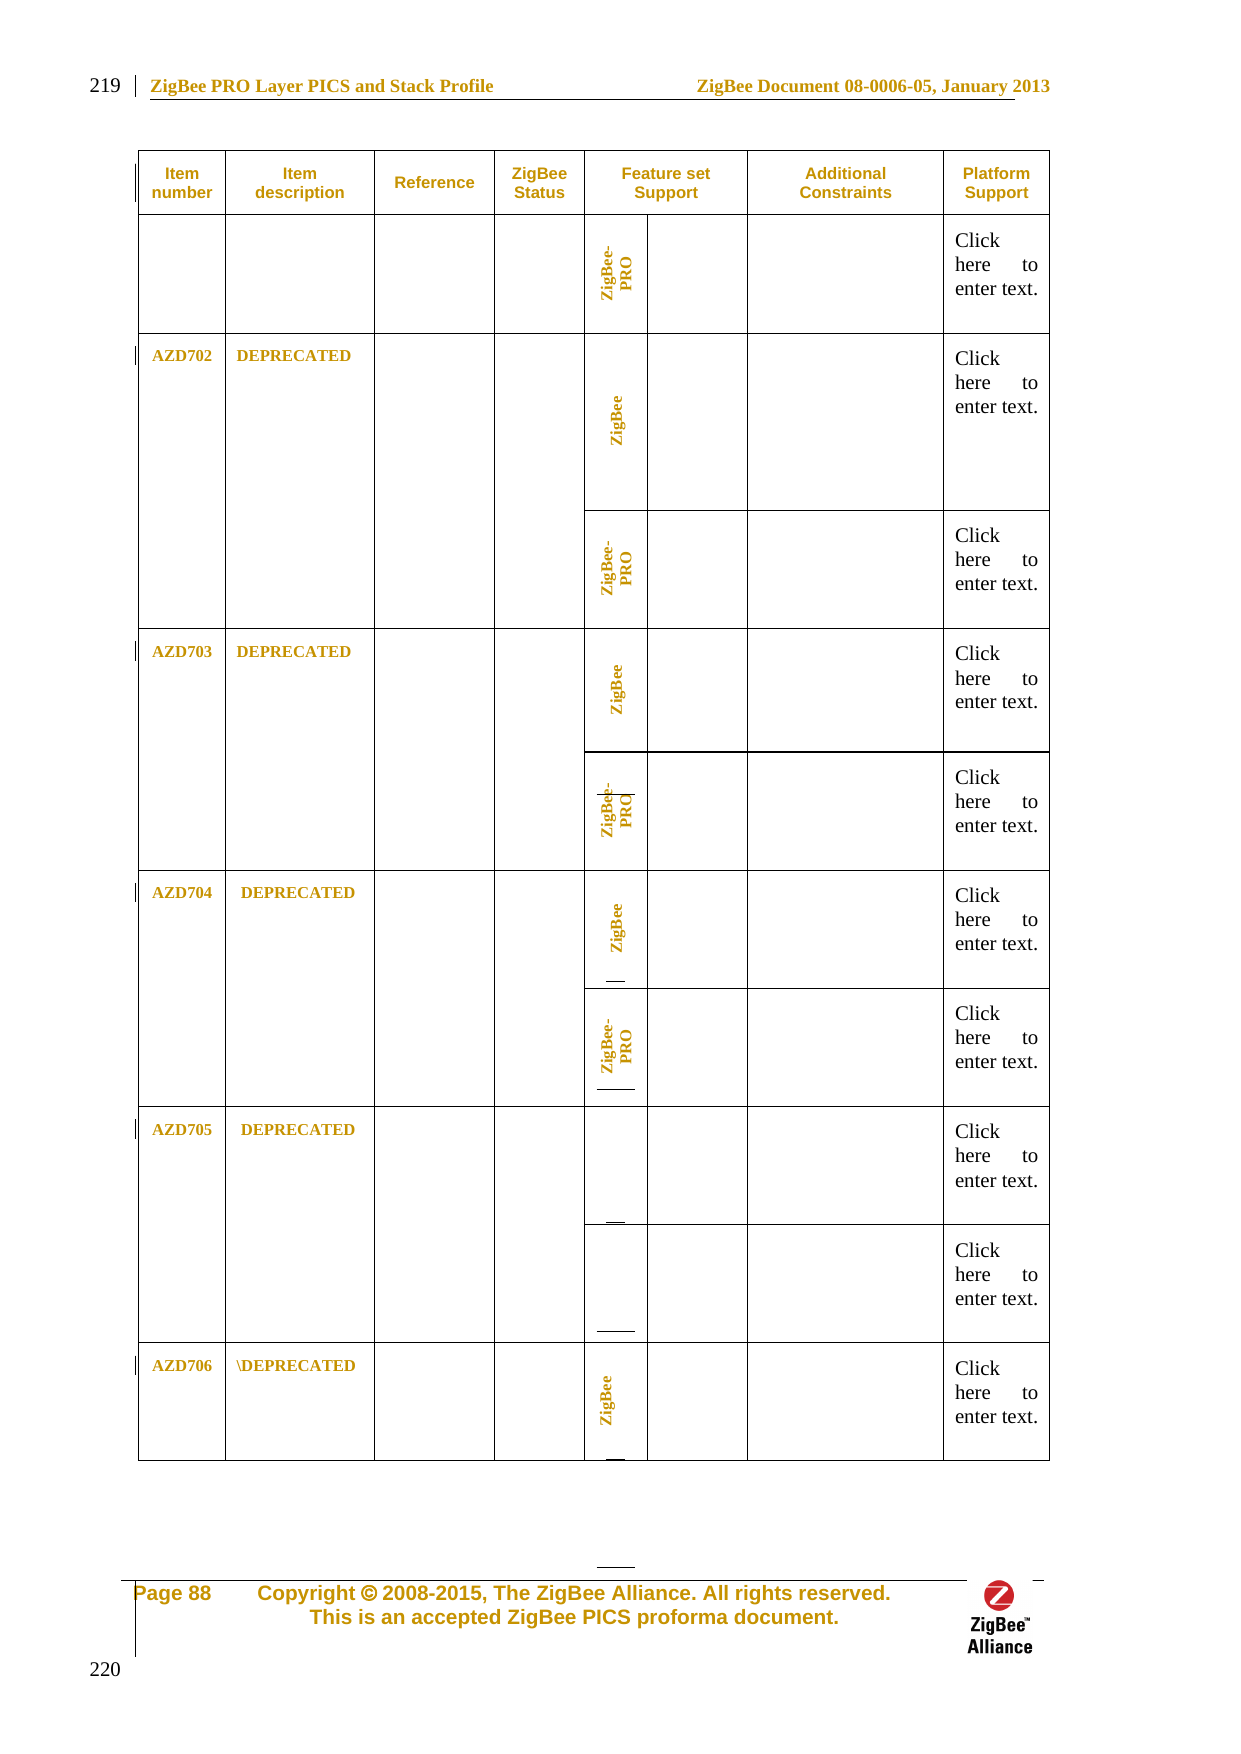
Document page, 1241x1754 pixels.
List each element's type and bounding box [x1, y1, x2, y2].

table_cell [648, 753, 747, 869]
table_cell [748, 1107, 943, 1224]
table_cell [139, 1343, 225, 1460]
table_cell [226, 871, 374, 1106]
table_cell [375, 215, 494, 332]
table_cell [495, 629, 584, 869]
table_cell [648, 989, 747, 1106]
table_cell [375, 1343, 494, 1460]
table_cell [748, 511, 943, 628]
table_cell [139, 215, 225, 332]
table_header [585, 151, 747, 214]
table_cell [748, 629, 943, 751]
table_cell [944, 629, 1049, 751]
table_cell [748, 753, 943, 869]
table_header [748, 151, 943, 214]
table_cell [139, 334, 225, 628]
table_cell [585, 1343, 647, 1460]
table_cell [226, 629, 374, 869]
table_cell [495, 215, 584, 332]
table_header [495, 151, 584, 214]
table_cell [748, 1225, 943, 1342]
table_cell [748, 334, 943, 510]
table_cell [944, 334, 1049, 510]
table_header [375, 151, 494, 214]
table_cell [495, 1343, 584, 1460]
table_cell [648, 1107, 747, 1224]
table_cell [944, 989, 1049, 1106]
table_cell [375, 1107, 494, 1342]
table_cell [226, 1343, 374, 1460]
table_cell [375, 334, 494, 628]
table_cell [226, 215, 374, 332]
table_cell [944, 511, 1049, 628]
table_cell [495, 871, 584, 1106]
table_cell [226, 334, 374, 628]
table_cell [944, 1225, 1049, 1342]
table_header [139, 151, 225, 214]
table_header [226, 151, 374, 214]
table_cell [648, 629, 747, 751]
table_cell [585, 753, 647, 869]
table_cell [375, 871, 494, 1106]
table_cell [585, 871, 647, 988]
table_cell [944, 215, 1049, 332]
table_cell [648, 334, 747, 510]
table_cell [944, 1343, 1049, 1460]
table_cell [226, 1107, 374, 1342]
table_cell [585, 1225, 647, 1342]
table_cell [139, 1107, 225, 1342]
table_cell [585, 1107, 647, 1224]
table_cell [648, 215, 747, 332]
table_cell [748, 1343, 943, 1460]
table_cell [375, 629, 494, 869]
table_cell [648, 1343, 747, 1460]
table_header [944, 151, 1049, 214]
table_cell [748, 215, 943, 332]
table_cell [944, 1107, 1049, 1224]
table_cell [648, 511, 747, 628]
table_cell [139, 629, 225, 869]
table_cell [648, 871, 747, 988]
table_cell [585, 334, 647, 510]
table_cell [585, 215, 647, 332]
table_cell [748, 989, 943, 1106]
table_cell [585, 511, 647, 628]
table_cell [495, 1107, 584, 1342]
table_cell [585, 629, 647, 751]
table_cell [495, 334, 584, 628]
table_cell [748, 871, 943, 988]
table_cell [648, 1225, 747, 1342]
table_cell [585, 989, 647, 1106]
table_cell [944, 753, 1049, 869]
picture [967, 1580, 1033, 1658]
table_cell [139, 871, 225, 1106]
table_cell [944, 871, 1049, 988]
